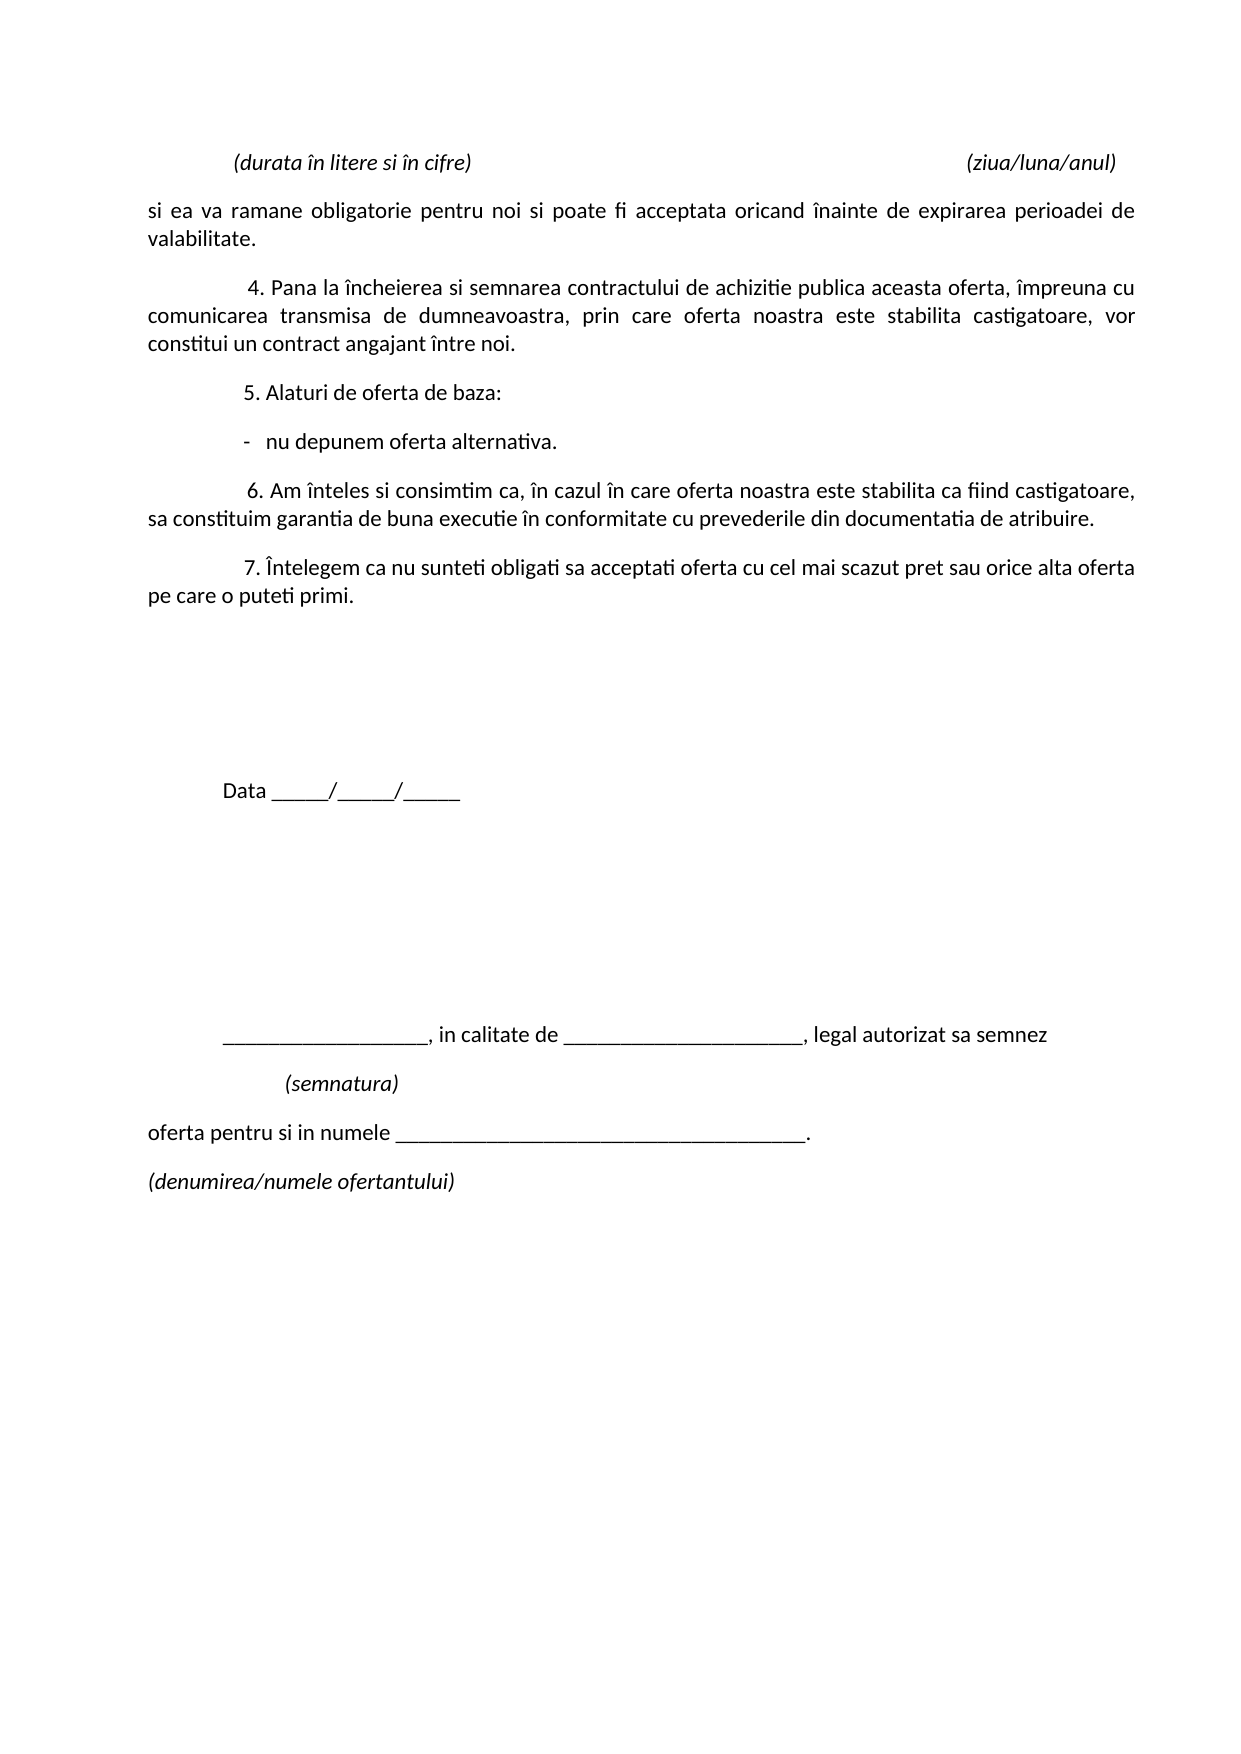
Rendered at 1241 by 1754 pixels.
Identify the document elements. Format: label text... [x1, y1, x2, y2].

text (durata în litere si în cifre) (ziua/luna/anul) [148, 148, 1137, 176]
text (denumirea/numele ofertantului) [148, 1167, 1137, 1195]
text (semnatura) [148, 1069, 1137, 1097]
text 6. Am înteles si consimtim ca, în cazul în care oferta noastra este stabilita ca fiind castigatoare, sa constituim garantia de buna executie în conformitate cu prevederile din documentatia de atribuire. [148, 476, 1137, 532]
text si ea va ramane obligatorie pentru noi si poate fi acceptata oricand înainte de expirarea perioadei de valabilitate. [148, 197, 1137, 253]
text 7. Întelegem ca nu sunteti obligati sa acceptati oferta cu cel mai scazut pret sau orice alta oferta pe care o puteti primi. [148, 553, 1137, 609]
text - nu depunem oferta alternativa. [148, 427, 1137, 455]
text oferta pentru si in numele ____________________________________. [148, 1118, 1137, 1146]
text Data _____/_____/_____ [148, 776, 1137, 804]
text __________________, in calitate de _____________________, legal autorizat sa semnez [148, 1021, 1137, 1049]
text 4. Pana la încheierea si semnarea contractului de achizitie publica aceasta oferta, împreuna cu comunicarea transmisa de dumneavoastra, prin care oferta noastra este stabilita castigatoare, vor constitui un contract angajant între noi. [148, 273, 1137, 357]
text 5. Alaturi de oferta de baza: [148, 378, 1137, 406]
